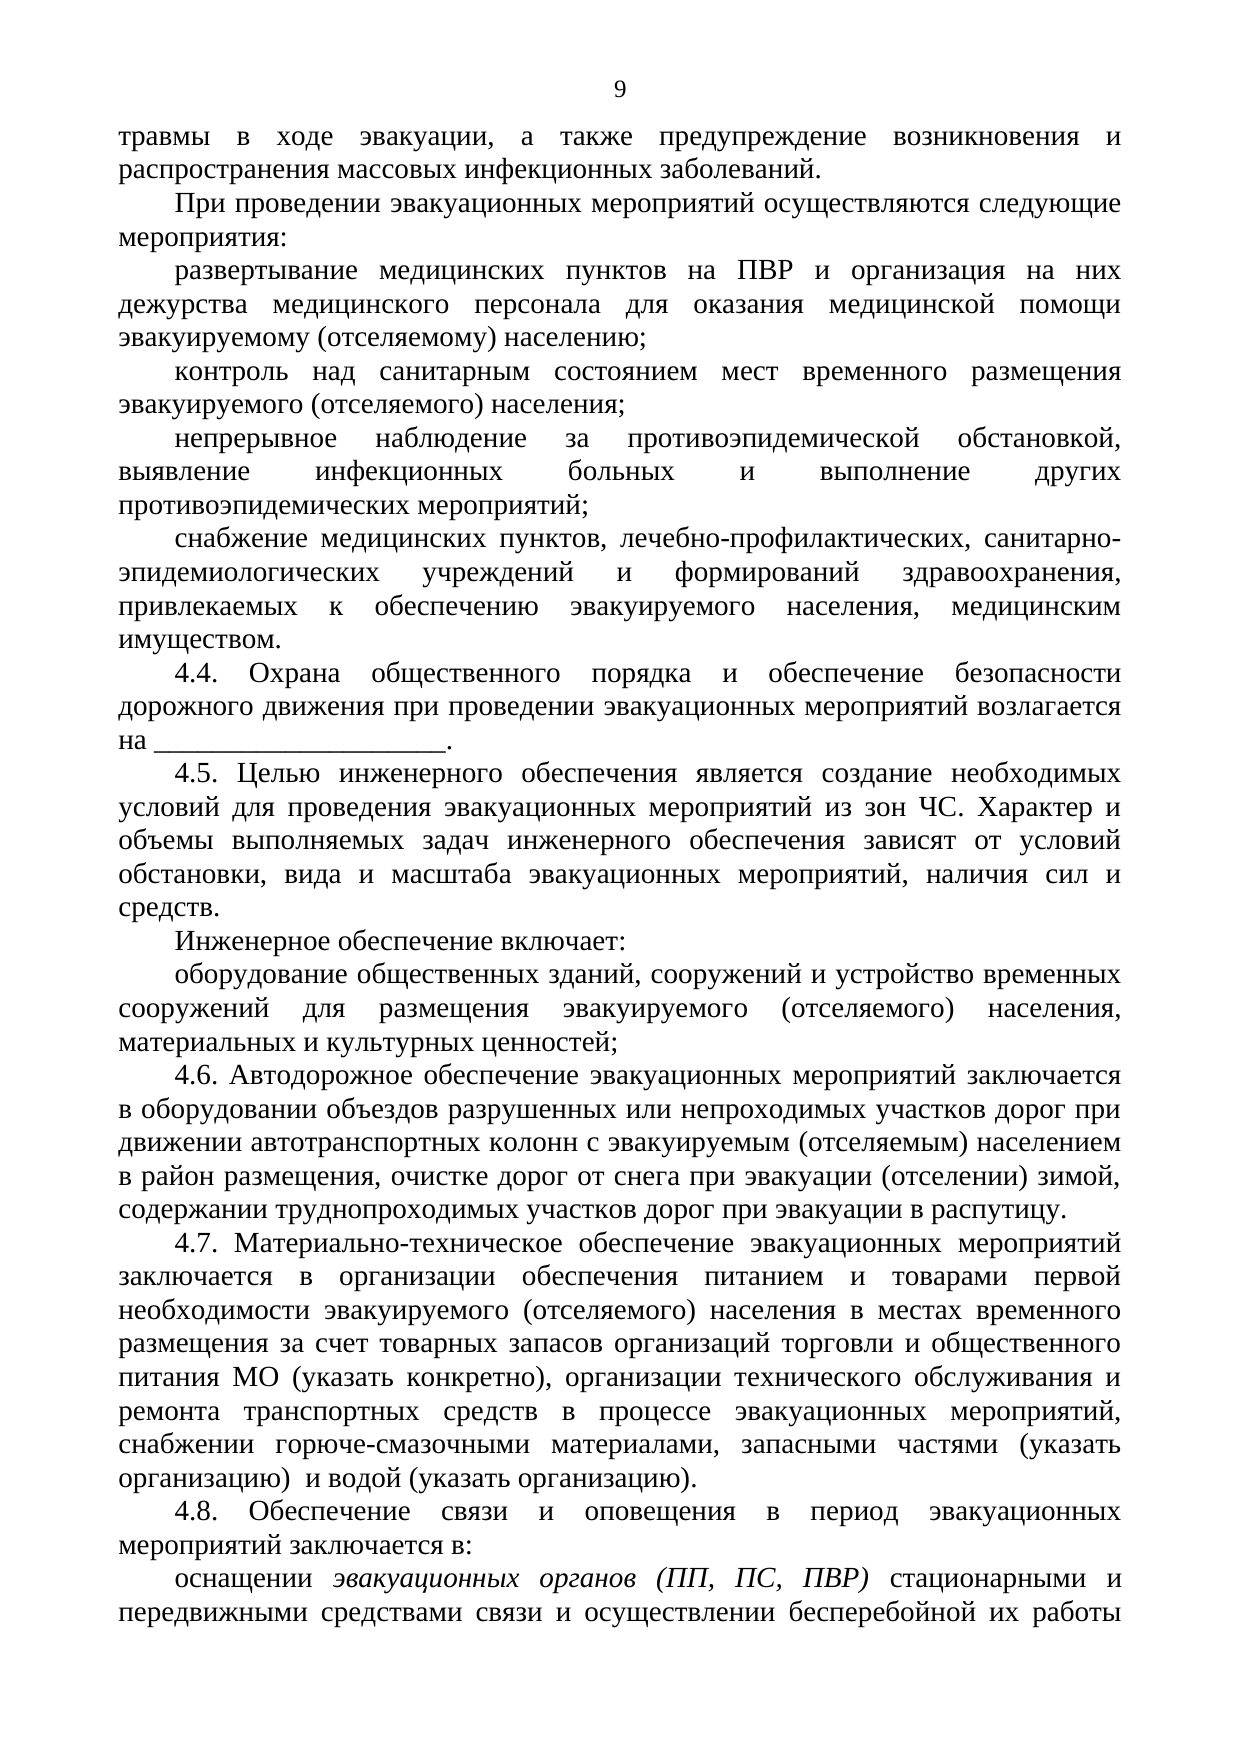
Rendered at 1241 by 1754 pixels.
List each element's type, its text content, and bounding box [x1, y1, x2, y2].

text 4.7. Материально-техническое обеспечение эвакуационных мероприятий заключается в организации обеспечения питанием и товарами первой необходимости эвакуируемого (отселяемого) населения в местах временного размещения за счет товарных запасов организаций торговли и общественного питания МО (указать конкретно), организации технического обслуживания и ремонта транспортных средств в процессе эвакуационных мероприятий, снабжении горюче-смазочными материалами, запасными частями (указать организацию) и водой (указать организацию). [118, 1225, 1122, 1493]
text непрерывное наблюдение за противоэпидемической обстановкой, выявление инфекционных больных и выполнение других противоэпидемических мероприятий; [118, 420, 1122, 521]
text 4.4. Охрана общественного порядка и обеспечение безопасности дорожного движения при проведении эвакуационных мероприятий возлагается на ____________________. [118, 655, 1122, 755]
text развертывание медицинских пунктов на ПВР и организация на них дежурства медицинского персонала для оказания медицинской помощи эвакуируемому (отселяемому) населению; [118, 252, 1122, 353]
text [118, 1560, 1122, 1627]
text контроль над санитарным состоянием мест временного размещения эвакуируемого (отселяемого) населения; [118, 353, 1122, 420]
text При проведении эвакуационных мероприятий осуществляются следующие мероприятия: [118, 185, 1122, 252]
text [118, 118, 1122, 185]
text снабжение медицинских пунктов, лечебно-профилактических, санитарно-эпидемиологических учреждений и формирований здравоохранения, привлекаемых к обеспечению эвакуируемого населения, медицинским имуществом. [118, 521, 1122, 655]
text 4.6. Автодорожное обеспечение эвакуационных мероприятий заключается в оборудовании объездов разрушенных или непроходимых участков дорог при движении автотранспортных колонн с эвакуируемым (отселяемым) населением в район размещения, очистке дорог от снега при эвакуации (отселении) зимой, содержании труднопроходимых участков дорог при эвакуации в распутицу. [118, 1057, 1122, 1225]
text Инженерное обеспечение включает: [118, 923, 1122, 957]
text 4.5. Целью инженерного обеспечения является создание необходимых условий для проведения эвакуационных мероприятий из зон ЧС. Характер и объемы выполняемых задач инженерного обеспечения зависят от условий обстановки, вида и масштаба эвакуационных мероприятий, наличия сил и средств. [118, 755, 1122, 923]
text 4.8. Обеспечение связи и оповещения в период эвакуационных мероприятий заключается в: [118, 1493, 1122, 1560]
text оборудование общественных зданий, сооружений и устройство временных сооружений для размещения эвакуируемого (отселяемого) населения, материальных и культурных ценностей; [118, 957, 1122, 1057]
